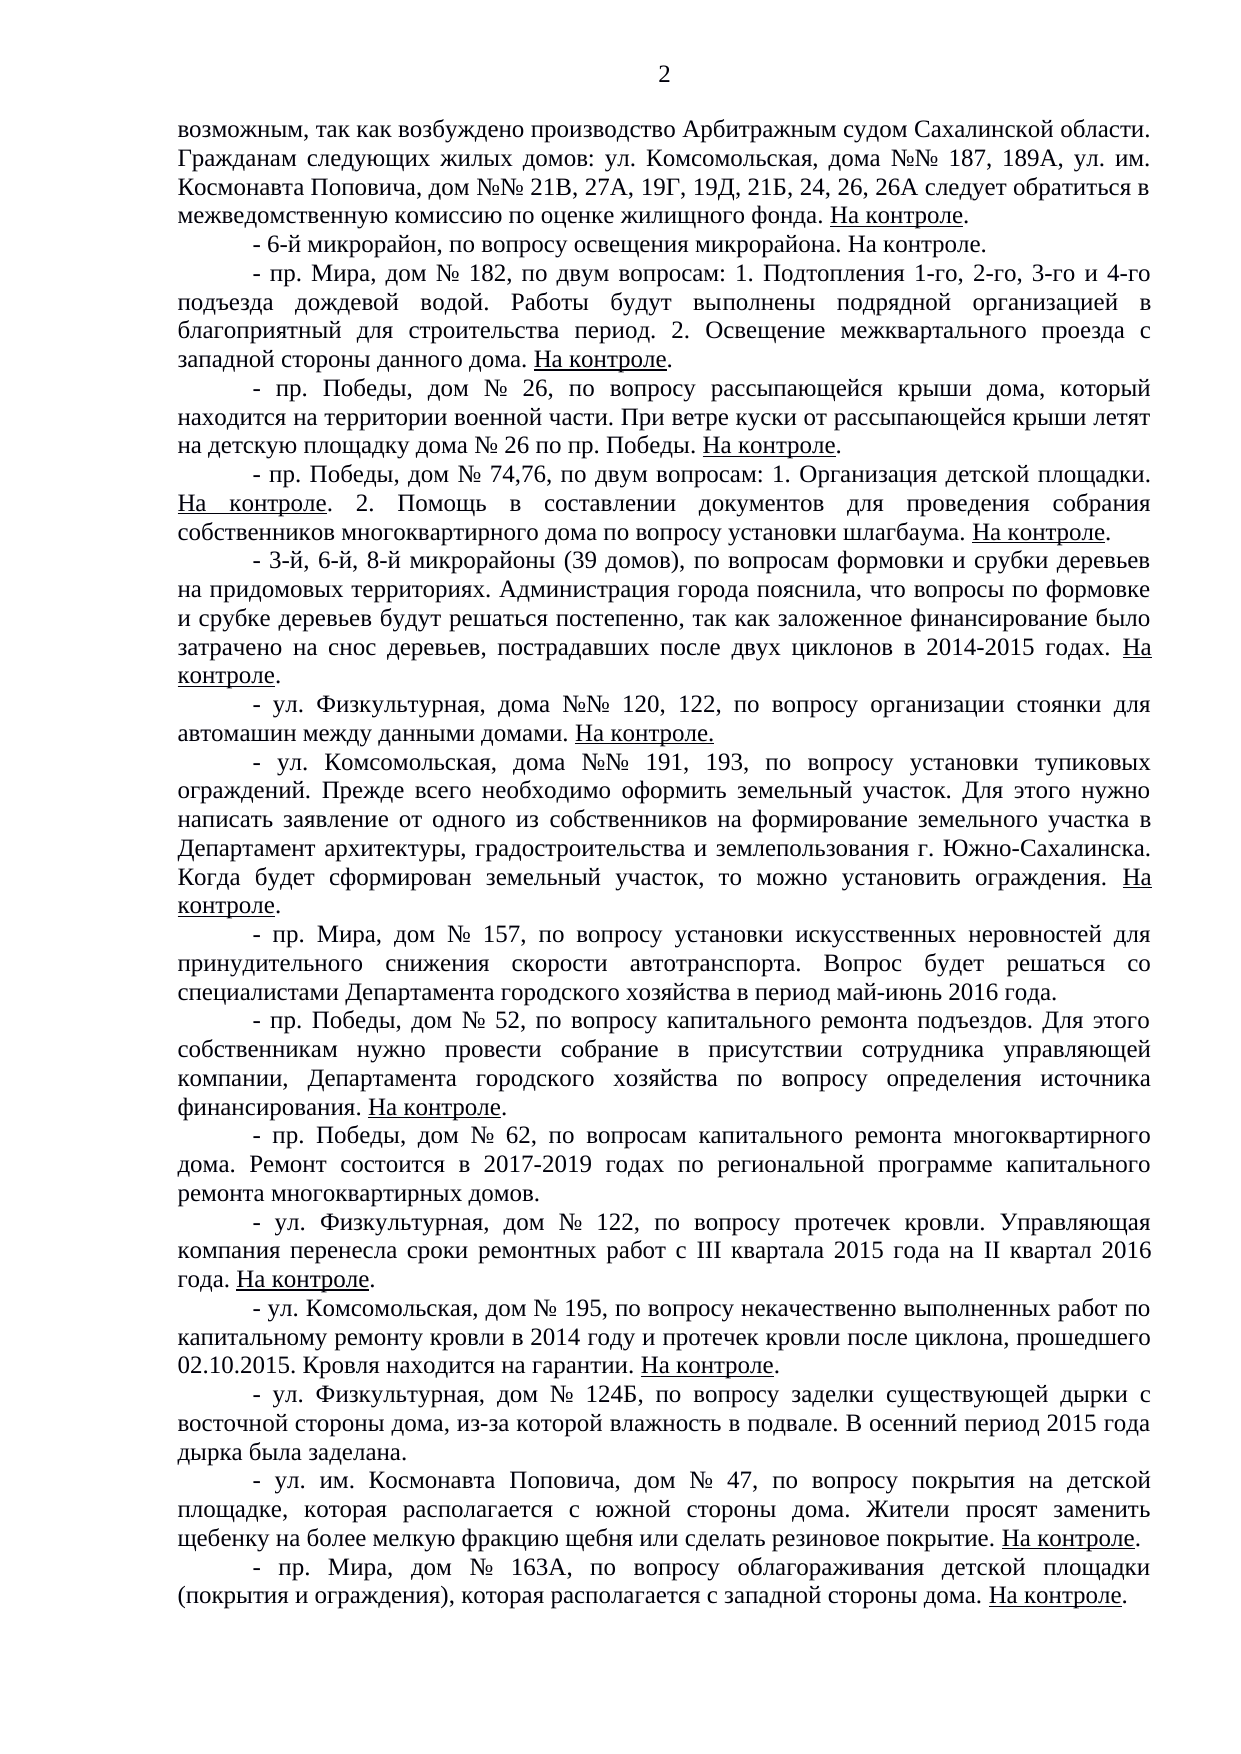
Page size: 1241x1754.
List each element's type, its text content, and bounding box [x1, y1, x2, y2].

text - ул. Комсомольская, дом № 195, по вопросу некачественно выполненных работ по капитальному ремонту кровли в 2014 году и протечек кровли после циклона, прошедшего 02.10.2015. Кровля находится на гарантии. На контроле. [177, 1293, 1152, 1379]
text - ул. им. Космонавта Поповича, дом № 47, по вопросу покрытия на детской площадке, которая располагается с южной стороны дома. Жители просят заменить щебенку на более мелкую фракцию щебня или сделать резиновое покрытие. На контроле. [177, 1466, 1152, 1552]
text - пр. Победы, дом № 52, по вопросу капитального ремонта подъездов. Для этого собственникам нужно провести собрание в присутствии сотрудника управляющей компании, Департамента городского хозяйства по вопросу определения источника финансирования. На контроле. [177, 1006, 1152, 1121]
text - ул. Физкультурная, дом № 122, по вопросу протечек кровли. Управляющая компания перенесла сроки ремонтных работ с III квартала 2015 года на II квартал 2016 года. На контроле. [177, 1207, 1152, 1293]
text - 3-й, 6-й, 8-й микрорайоны (39 домов), по вопросам формовки и срубки деревьев на придомовых территориях. Администрация города пояснила, что вопросы по формовке и срубке деревьев будут решаться постепенно, так как заложенное финансирование было затрачено на снос деревьев, пострадавших после двух циклонов в 2014-2015 годах. На контроле. [177, 546, 1152, 689]
text - 6-й микрорайон, по вопросу освещения микрорайона. На контроле. [177, 229, 1152, 258]
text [177, 114, 1152, 229]
text - ул. Физкультурная, дом № 124Б, по вопросу заделки существующей дырки с восточной стороны дома, из-за которой влажность в подвале. В осенний период 2015 года дырка была заделана. [177, 1379, 1152, 1466]
text - пр. Мира, дом № 157, по вопросу установки искусственных неровностей для принудительного снижения скорости автотранспорта. Вопрос будет решаться со специалистами Департамента городского хозяйства в период май-июнь 2016 года. [177, 919, 1152, 1006]
text - ул. Физкультурная, дома №№ 120, 122, по вопросу организации стоянки для автомашин между данными домами. На контроле. [177, 689, 1152, 747]
text - пр. Мира, дом № 182, по двум вопросам: 1. Подтопления 1-го, 2-го, 3-го и 4-го подъезда дождевой водой. Работы будут выполнены подрядной организацией в благоприятный для строительства период. 2. Освещение межквартального проезда с западной стороны данного дома. На контроле. [177, 258, 1152, 373]
text - пр. Победы, дом № 26, по вопросу рассыпающейся крыши дома, который находится на территории военной части. При ветре куски от рассыпающейся крыши летят на детскую площадку дома № 26 по пр. Победы. На контроле. [177, 373, 1152, 459]
text - пр. Мира, дом № 163А, по вопросу облагораживания детской площадки (покрытия и ограждения), которая располагается с западной стороны дома. На контроле. [177, 1552, 1152, 1609]
text - пр. Победы, дом № 62, по вопросам капитального ремонта многоквартирного дома. Ремонт состоится в 2017-2019 годах по региональной программе капитального ремонта многоквартирных домов. [177, 1121, 1152, 1207]
text - ул. Комсомольская, дома №№ 191, 193, по вопросу установки тупиковых ограждений. Прежде всего необходимо оформить земельный участок. Для этого нужно написать заявление от одного из собственников на формирование земельного участка в Департамент архитектуры, градостроительства и землепользования г. Южно-Сахалинска. Когда будет сформирован земельный участок, то можно установить ограждения. На контроле. [177, 747, 1152, 919]
text - пр. Победы, дом № 74,76, по двум вопросам: 1. Организация детской площадки. На контроле. 2. Помощь в составлении документов для проведения собрания собственников многоквартирного дома по вопросу установки шлагбаума. На контроле. [177, 459, 1152, 546]
